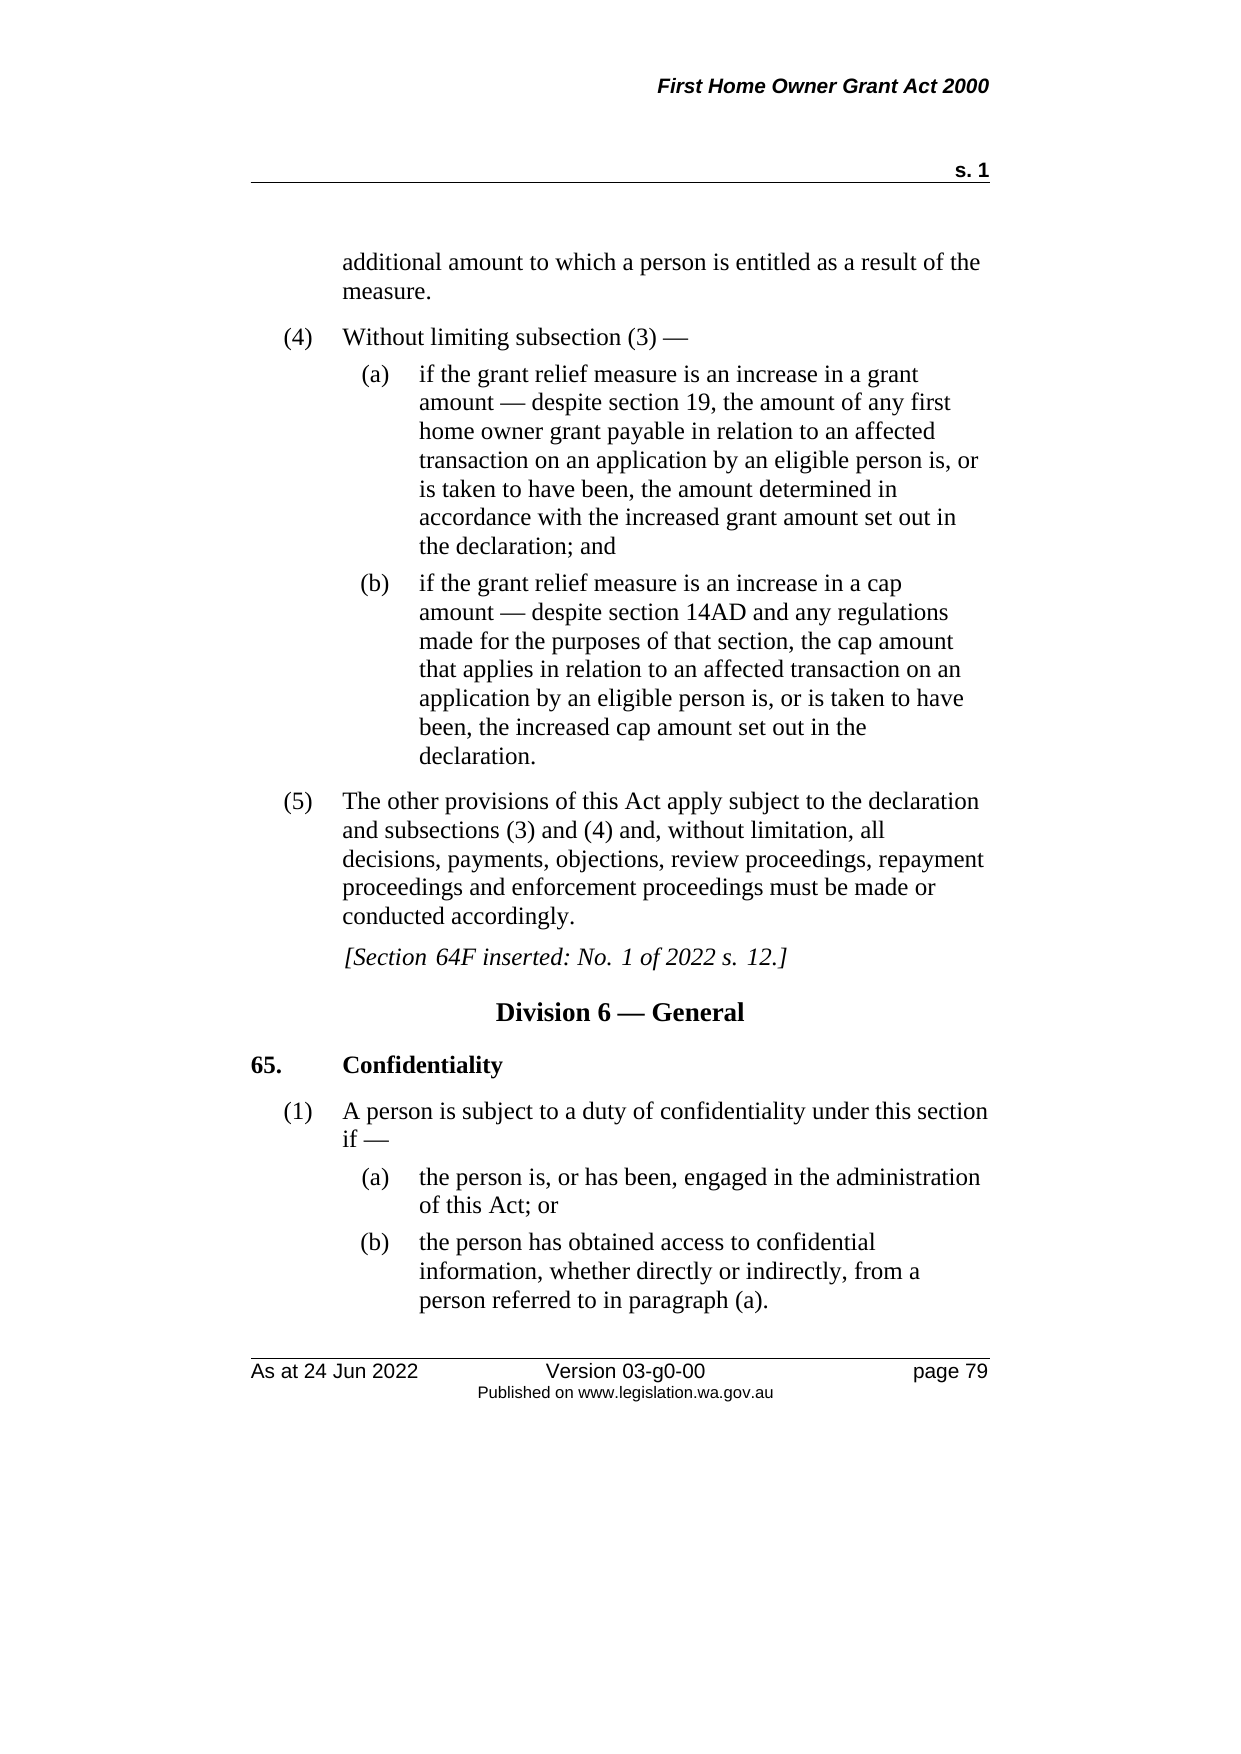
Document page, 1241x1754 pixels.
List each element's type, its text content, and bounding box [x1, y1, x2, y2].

subtitle Division 6 — General [251, 996, 990, 1027]
text [Section 64F inserted: No. 1 of 2022 s. 12.] [251, 942, 990, 971]
text (4) Without limiting subsection (3) — [251, 322, 990, 350]
subtitle 65. Confidentiality [251, 1050, 990, 1079]
text (a) if the grant relief measure is an increase in a grant amount — despite section 19, the amount of any first home owner grant payable in relation to an affected transaction on an application by an eligible person is, or is taken to have been, the amount determined in accordance with the increased grant amount set out in the declaration; and [251, 359, 990, 560]
text (b) if the grant relief measure is an increase in a cap amount — despite section 14AD and any regulations made for the purposes of that section, the cap amount that applies in relation to an affected transaction on an application by an eligible person is, or is taken to have been, the increased cap amount set out in the declaration. [251, 568, 990, 769]
text (5) The other provisions of this Act apply subject to the declaration and subsections (3) and (4) and, without limitation, all decisions, payments, objections, review proceedings, repayment proceedings and enforcement proceedings must be made or conducted accordingly. [251, 786, 990, 930]
text (a) the person is, or has been, engaged in the administration of this Act; or [251, 1162, 990, 1219]
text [251, 247, 990, 305]
text (b) the person has obtained access to confidential information, whether directly or indirectly, from a person referred to in paragraph (a). [251, 1227, 990, 1314]
text (1) A person is subject to a duty of confidentiality under this section if — [251, 1096, 990, 1153]
